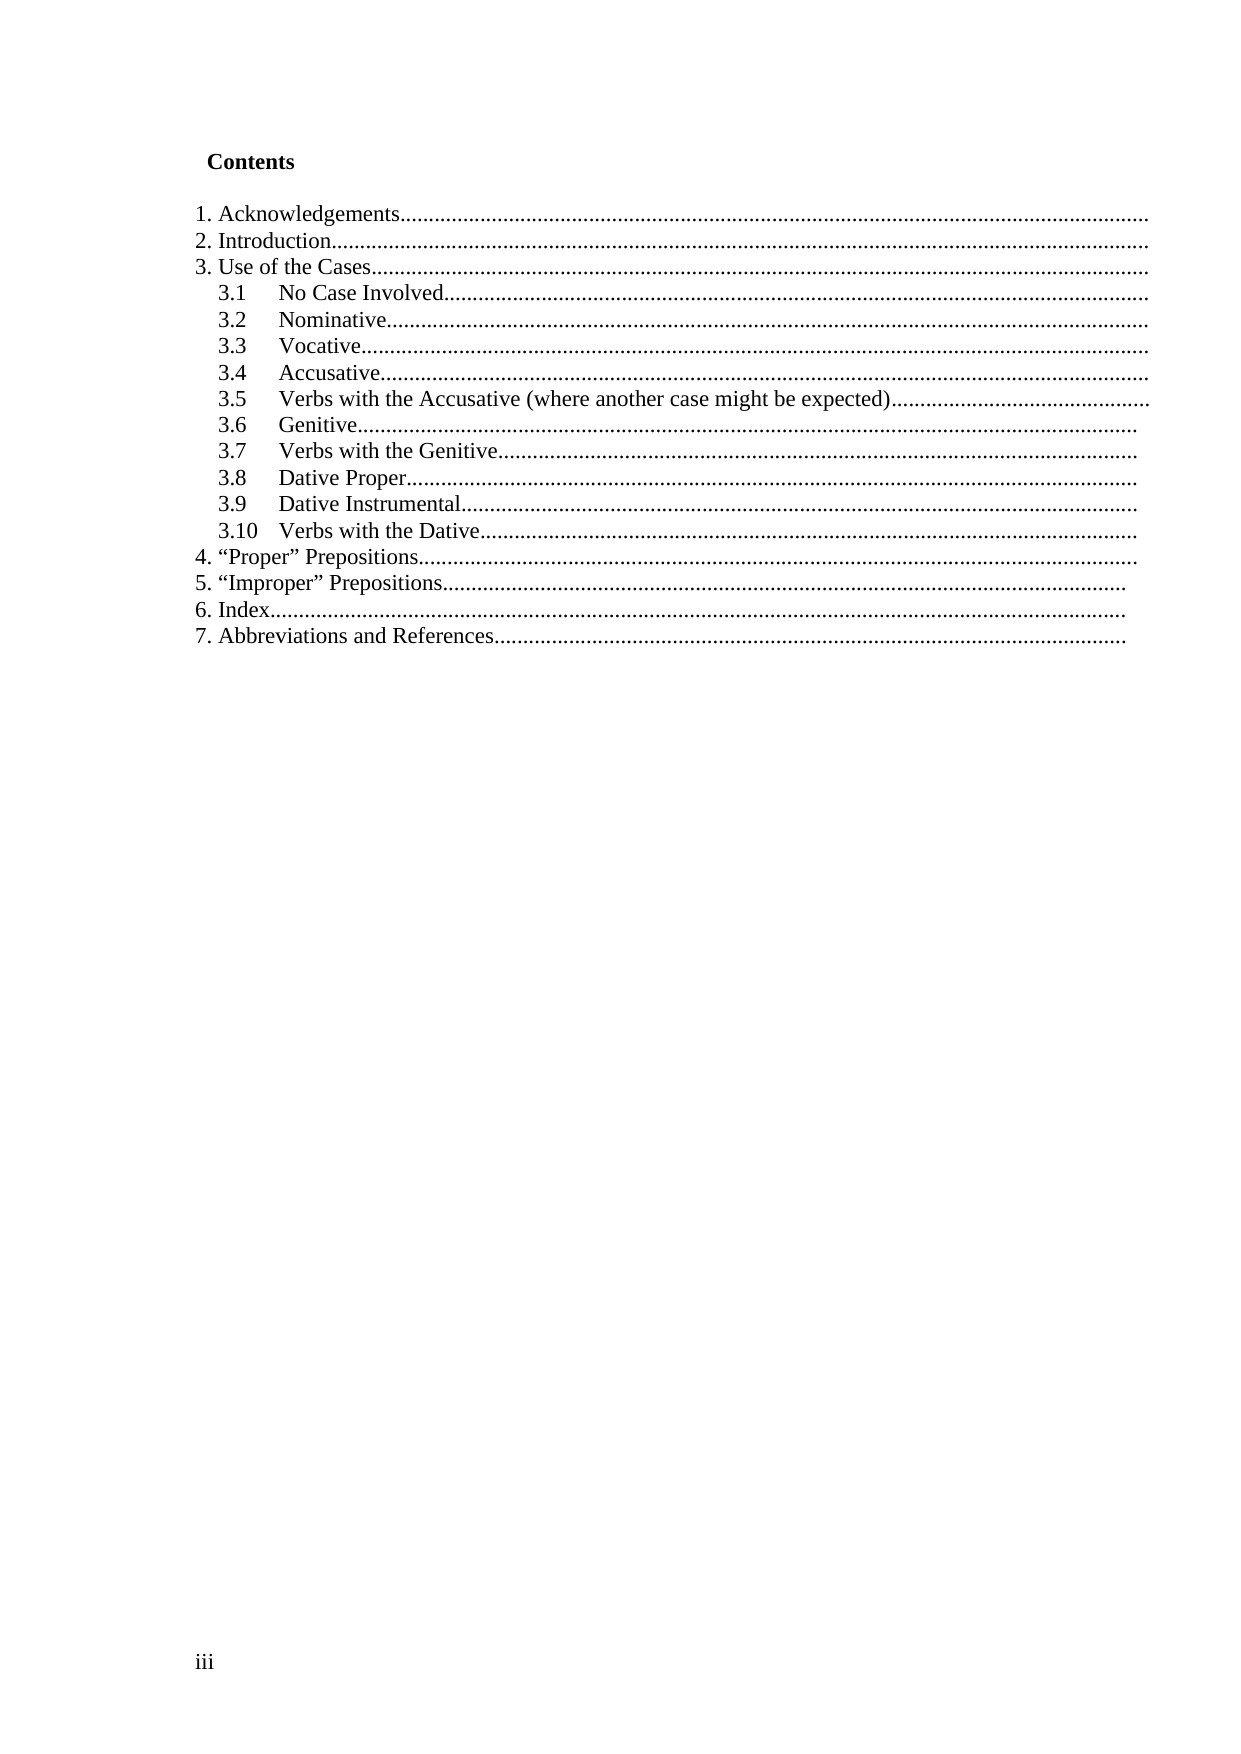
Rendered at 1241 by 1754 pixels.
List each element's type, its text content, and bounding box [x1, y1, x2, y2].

text 2. Introduction 1 [195, 227, 1122, 253]
text 5. “Improper” Prepositions 127 [195, 569, 1122, 596]
text 7. Abbreviations and References 138 [195, 622, 1122, 648]
text 3. Use of the Cases 2 [195, 253, 1122, 279]
text 3.8 Dative Proper 30 [218, 464, 1122, 490]
text 3.9 Dative Instrumental 31 [218, 490, 1122, 517]
text 3.6 Genitive 10 [218, 411, 1122, 438]
text Contents [207, 148, 1110, 174]
text 3.4 Accusative 4 [218, 358, 1122, 385]
text 3.3 Vocative 4 [218, 332, 1122, 358]
text 3.7 Verbs with the Genitive 19 [218, 438, 1122, 464]
text 6. Index 136 [195, 596, 1122, 622]
text 3.5 Verbs with the Accusative (where another case might be expected) 7 [218, 385, 1122, 411]
text 3.2 Nominative 3 [218, 306, 1122, 332]
text 4. “Proper” Prepositions 49 [195, 543, 1122, 569]
text 3.10 Verbs with the Dative 34 [218, 517, 1122, 543]
text 1. Acknowledgements 1 [195, 200, 1122, 227]
text 3.1 No Case Involved 2 [218, 279, 1122, 306]
